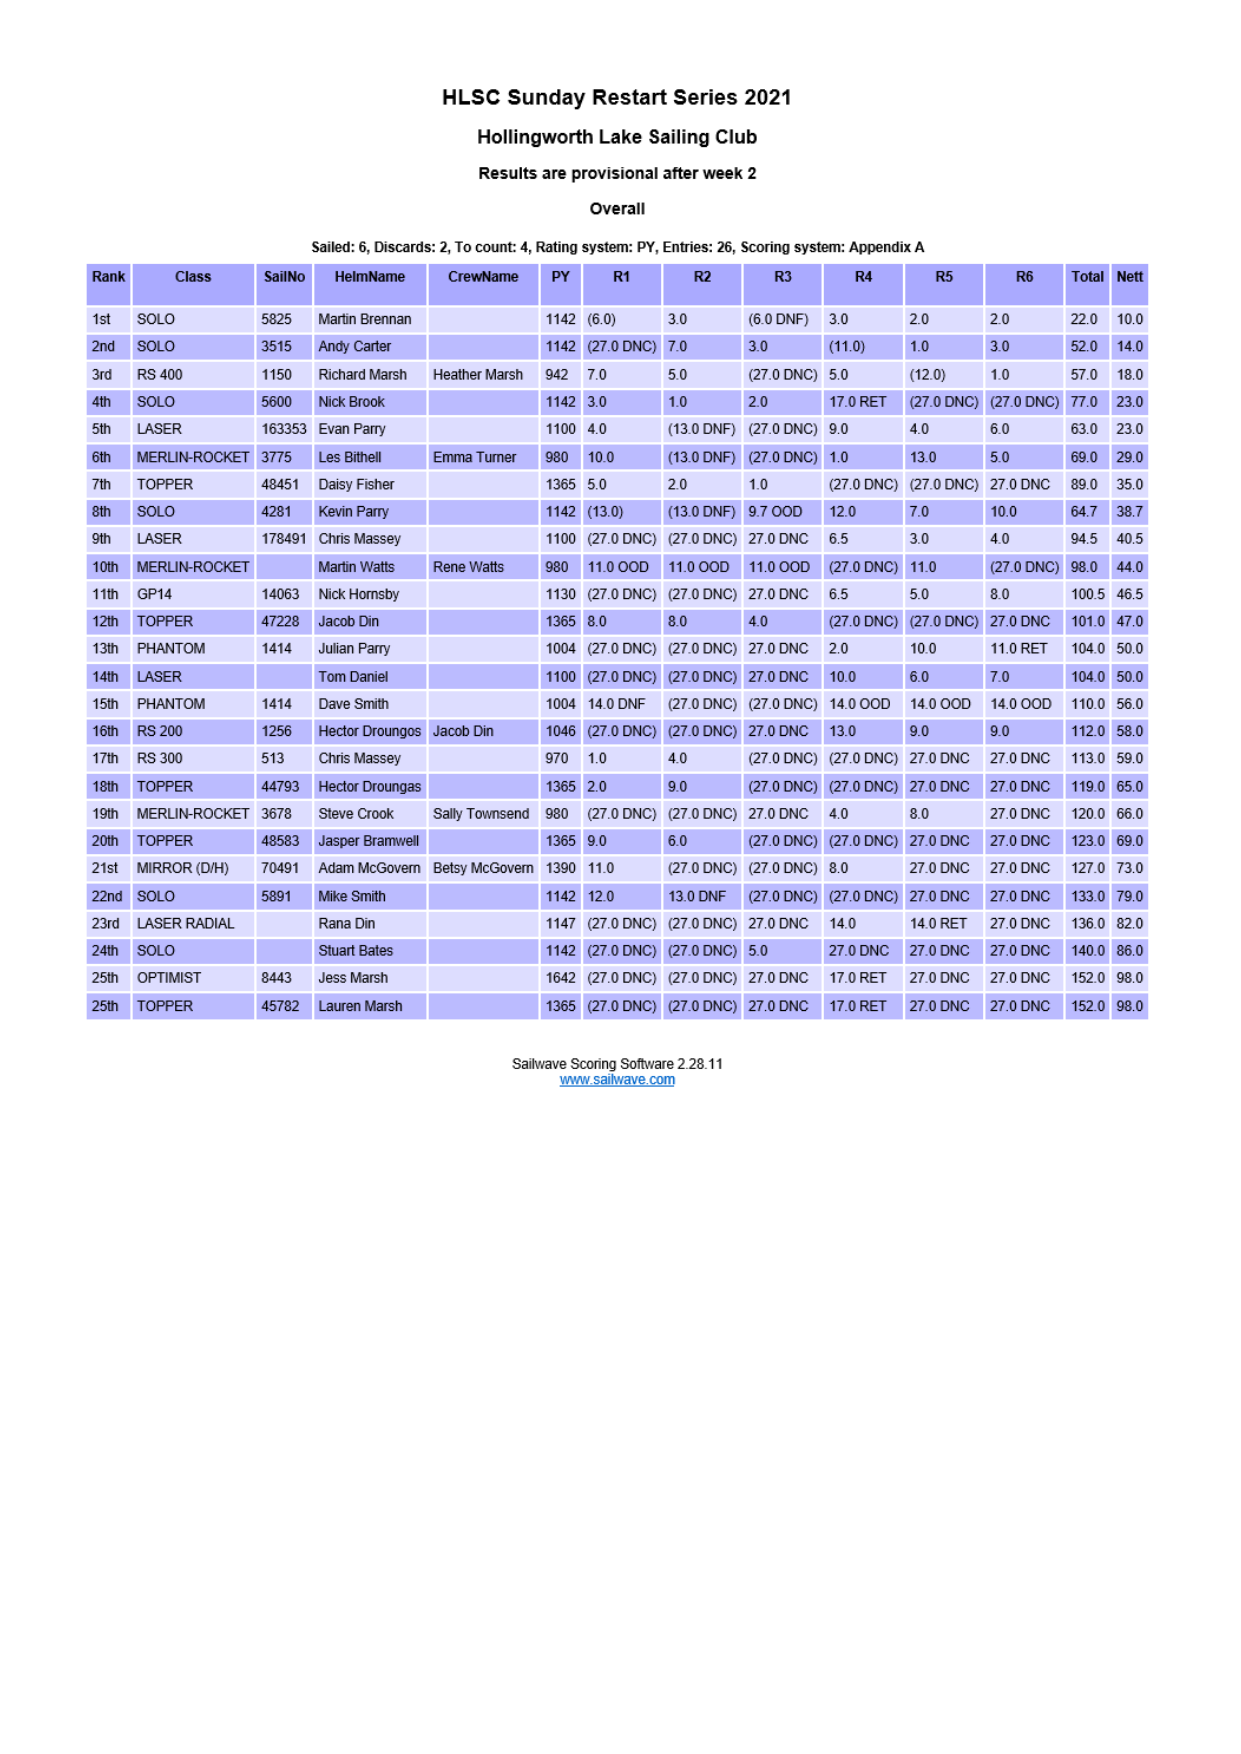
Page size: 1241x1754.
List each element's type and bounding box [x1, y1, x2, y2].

picture [75, 75, 1166, 1095]
